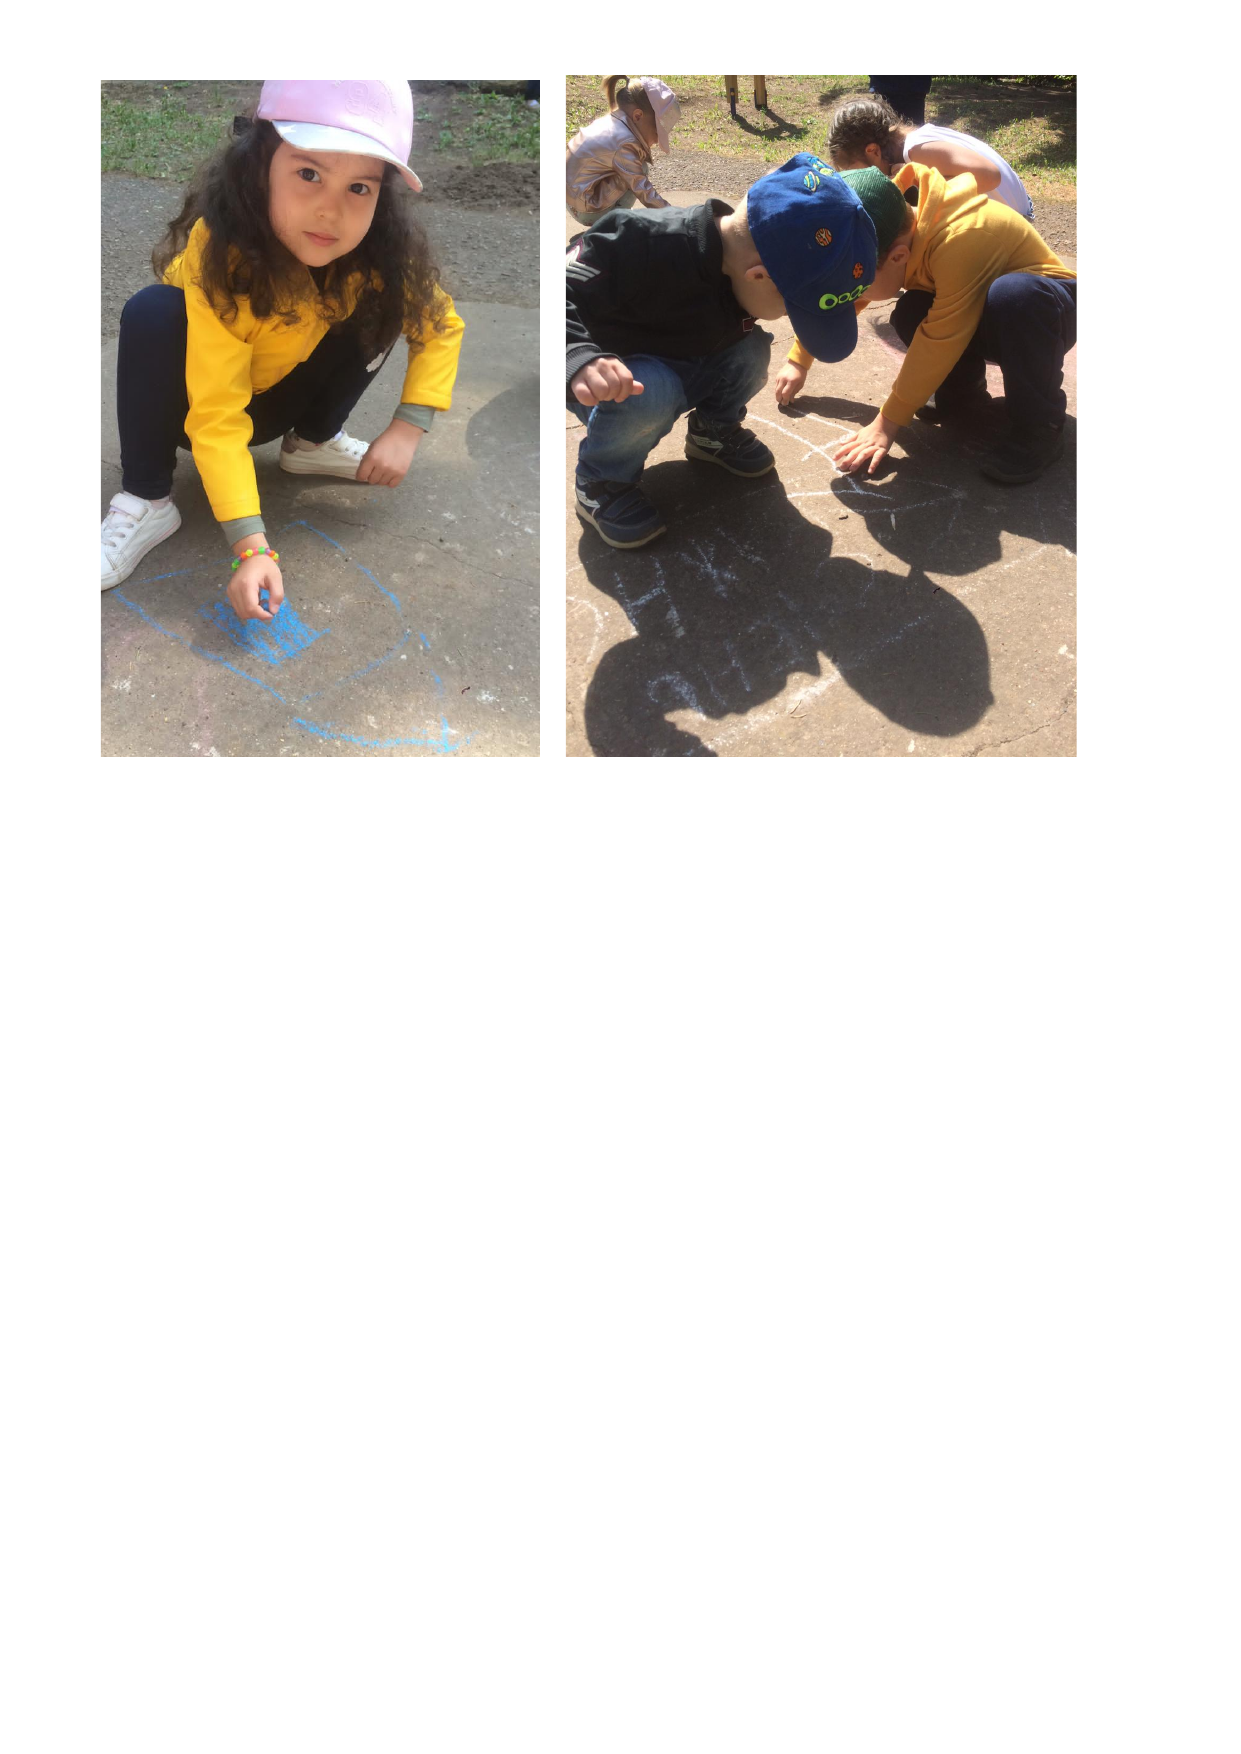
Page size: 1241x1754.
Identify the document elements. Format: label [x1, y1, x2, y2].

picture [565, 75, 1077, 757]
picture [100, 80, 540, 757]
